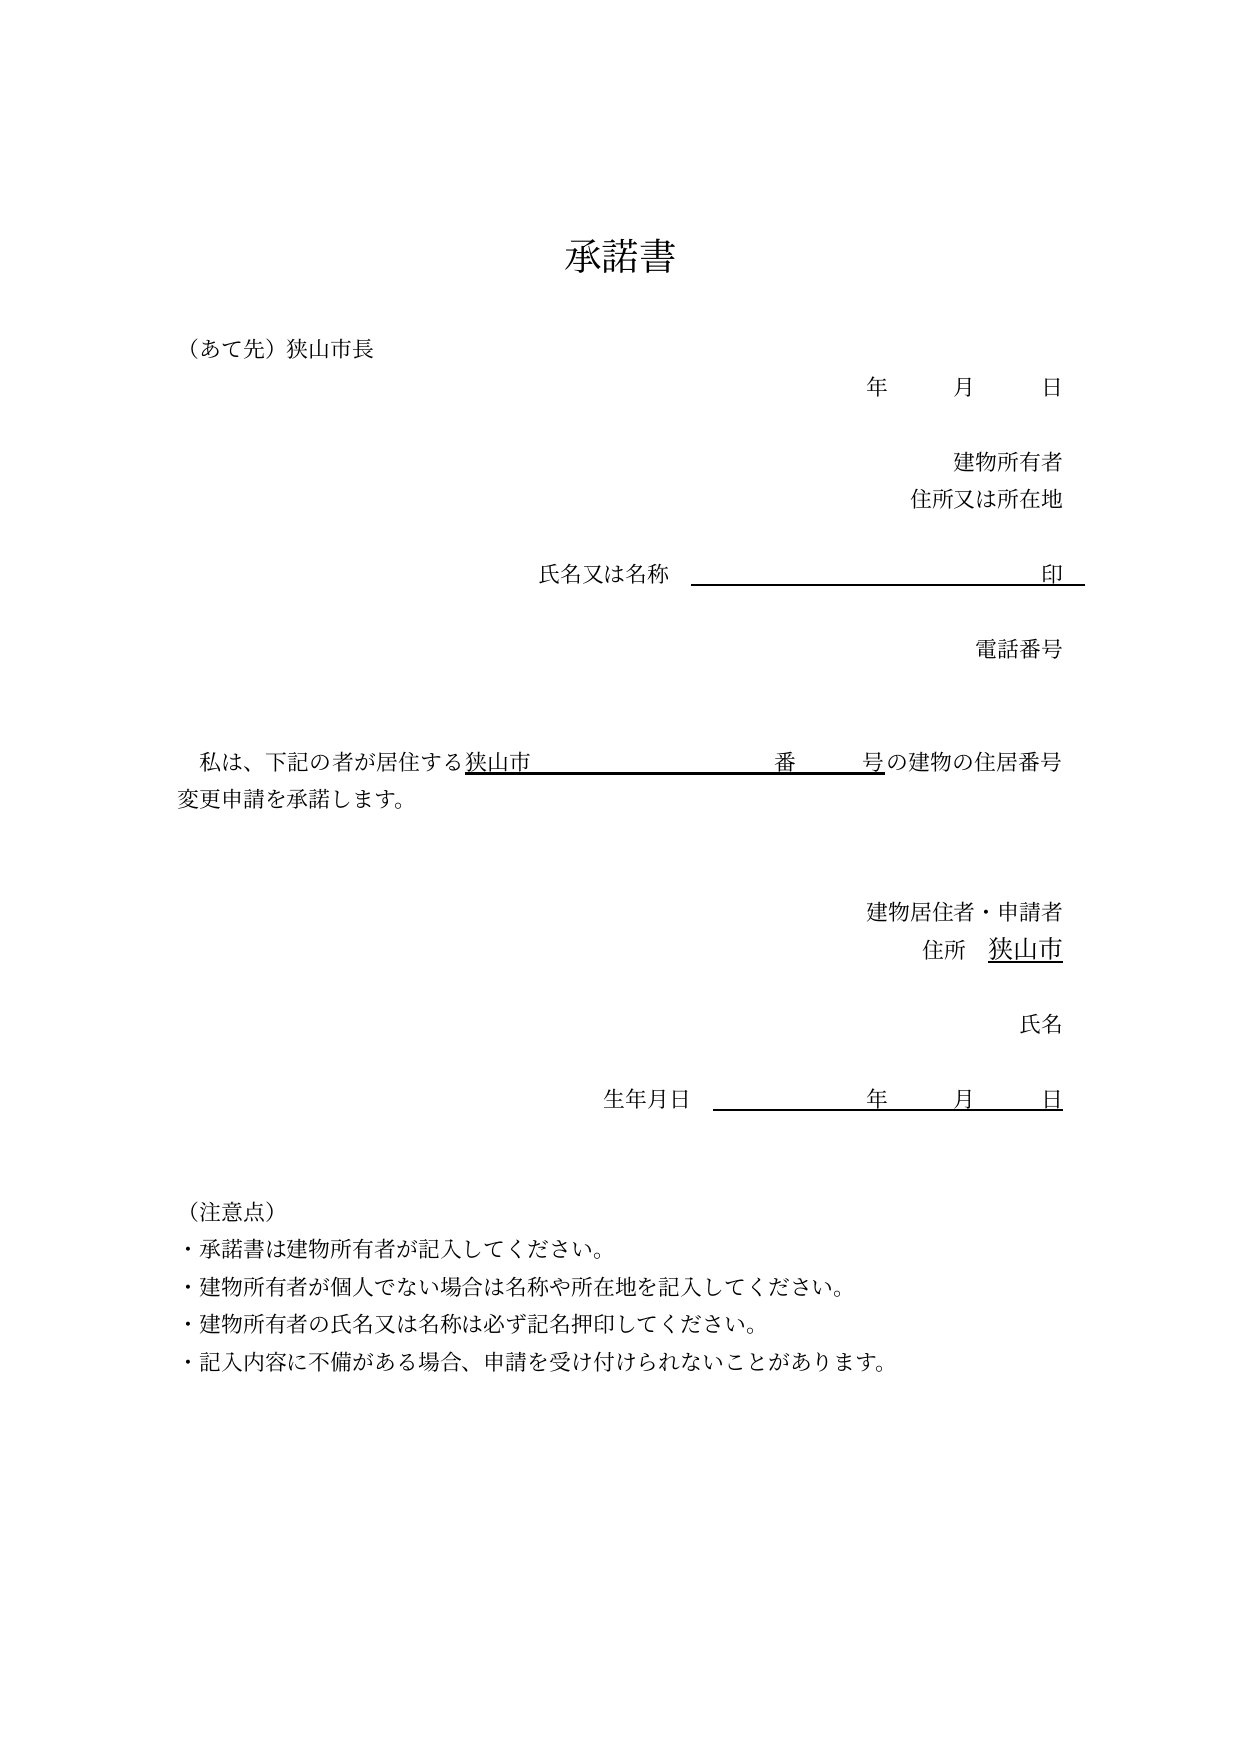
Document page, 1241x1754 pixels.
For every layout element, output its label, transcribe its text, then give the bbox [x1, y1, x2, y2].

text ・建物所有者の氏名又は名称は必ず記名押印してください。 [177, 1304, 1063, 1342]
text 住所 狭山市 [177, 929, 1063, 967]
text 承諾書 [177, 217, 1063, 292]
text 生年月日 年 月 日 [177, 1079, 1063, 1117]
text ・建物所有者が個人でない場合は名称や所在地を記入してください。 [177, 1267, 1063, 1304]
text 私は、下記の者が居住する狭山市 番 号の建物の住居番号変更申請を承諾します。 [177, 742, 1063, 817]
text 建物所有者 [177, 442, 1063, 479]
text 電話番号 [177, 629, 1063, 667]
text ・記入内容に不備がある場合、申請を受け付けられないことがあります。 [177, 1342, 1063, 1379]
text 氏名又は名称 印 [177, 554, 1063, 592]
text 氏名 [177, 1004, 1063, 1042]
text 住所又は所在地 [177, 479, 1063, 517]
text 建物居住者・申請者 [177, 892, 1063, 929]
text （あて先）狭山市長 [177, 329, 1063, 367]
text ・承諾書は建物所有者が記入してください。 [177, 1229, 1063, 1267]
text 年 月 日 [177, 367, 1063, 404]
text （注意点） [177, 1192, 1063, 1229]
